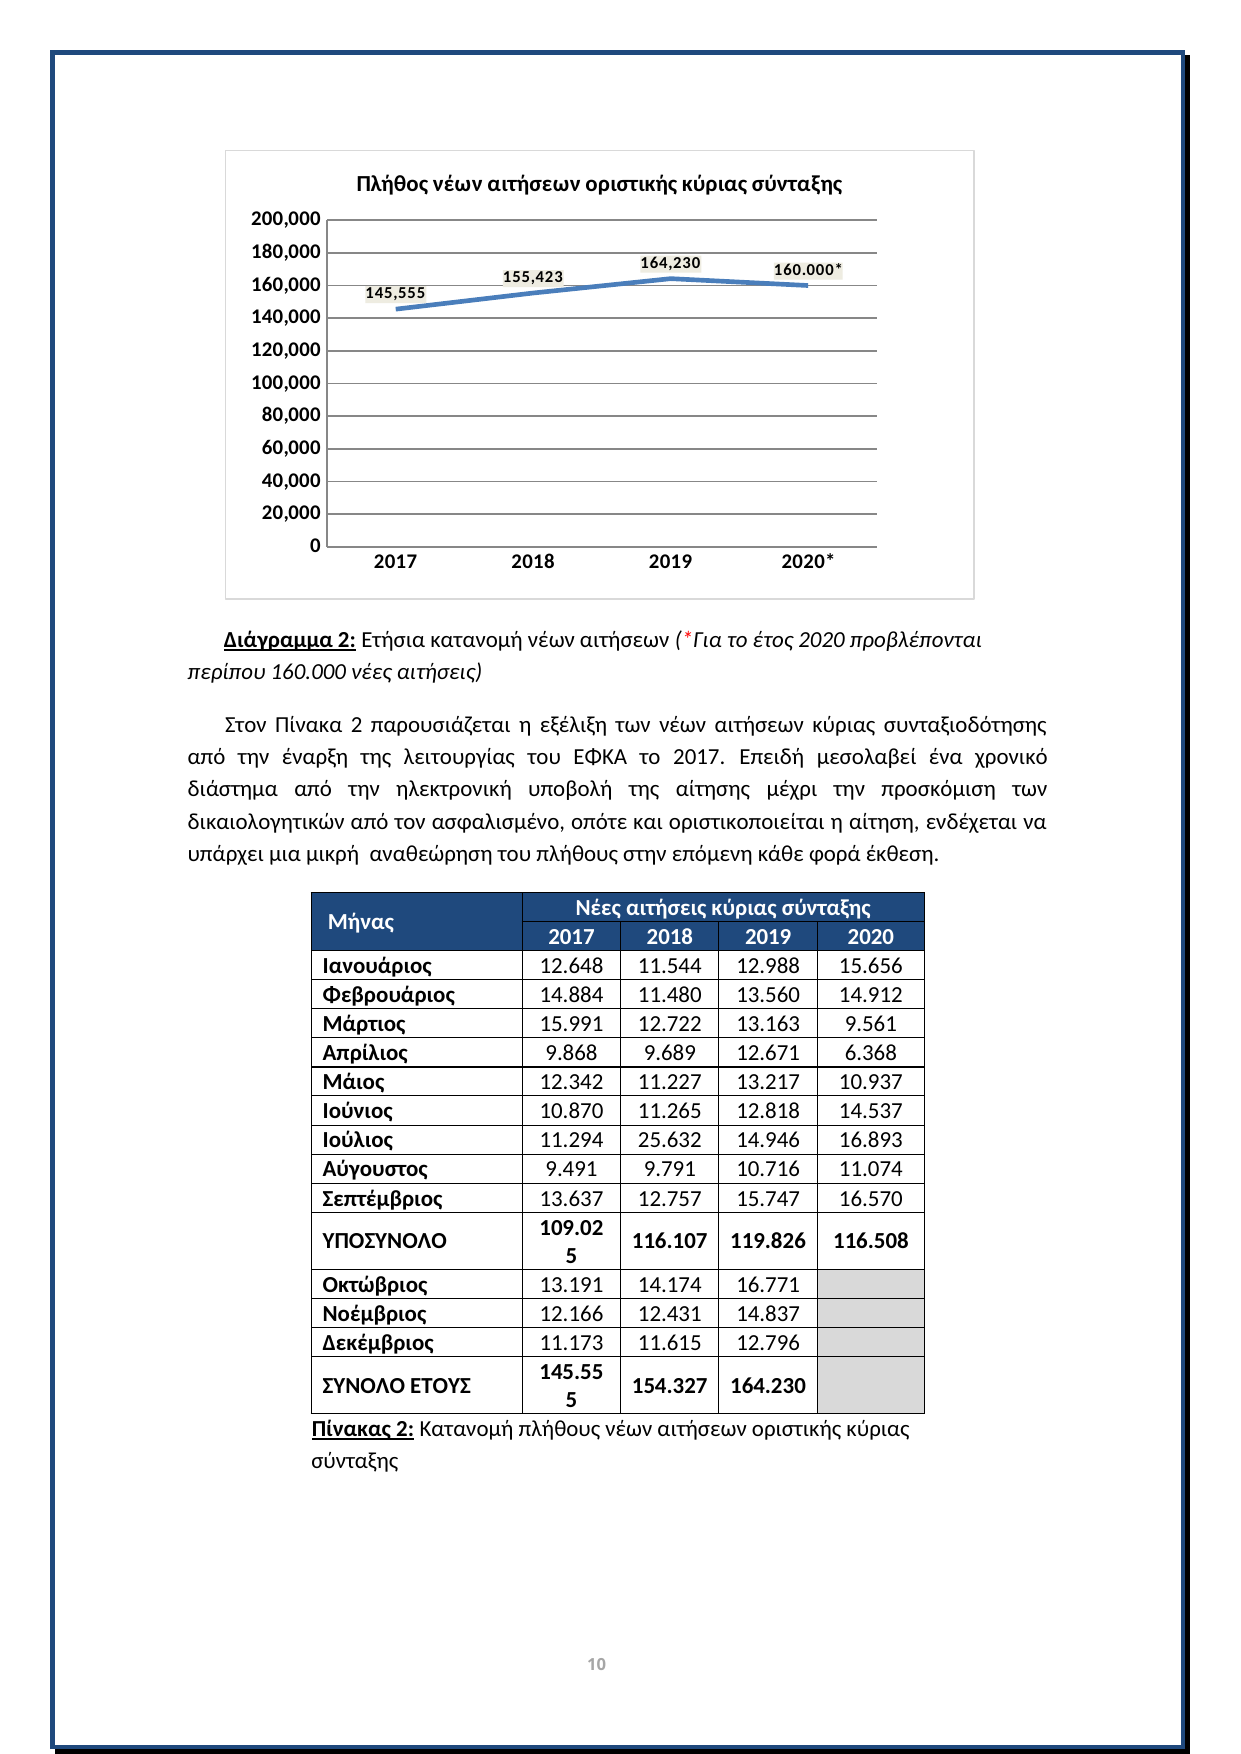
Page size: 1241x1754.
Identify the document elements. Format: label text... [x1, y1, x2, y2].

table_cell 9.868 [523, 1038, 620, 1066]
table_cell 14.946 [719, 1126, 817, 1153]
table_cell Ιούνιος [312, 1096, 522, 1124]
table_cell [818, 1270, 924, 1298]
table_cell 14.174 [621, 1270, 718, 1298]
table_cell Ιανουάριος [312, 951, 522, 979]
table_cell 13.560 [719, 980, 817, 1008]
table_cell 11.173 [523, 1328, 620, 1356]
table_cell 9.561 [818, 1009, 924, 1037]
table_cell 12.648 [523, 951, 620, 979]
table_cell 13.191 [523, 1270, 620, 1298]
text Διάγραμμα 2: Ετήσια κατανομή νέων αιτήσεων (*Για το έτος 2020 προβλέπονται περίπου 160.000 νέες αιτήσεις) [187, 625, 1048, 685]
table_cell Σεπτέμβριος [312, 1184, 522, 1212]
table_cell 14.912 [818, 980, 924, 1008]
table_cell 12.342 [523, 1068, 620, 1095]
table_cell [818, 1328, 924, 1356]
table_cell 2017 [523, 922, 620, 950]
table_cell 14.884 [523, 980, 620, 1008]
table_cell 12.796 [719, 1328, 817, 1356]
table_cell Δεκέμβριος [312, 1328, 522, 1356]
table_cell 12.431 [621, 1299, 718, 1327]
table_cell 14.837 [719, 1299, 817, 1327]
table_cell 11.265 [621, 1096, 718, 1124]
table_cell Απρίλιος [312, 1038, 522, 1066]
table_header Μήνας [312, 893, 522, 950]
table_cell 15.747 [719, 1184, 817, 1212]
text σύνταξης [187, 1446, 1048, 1474]
table_cell 109.025 [523, 1213, 620, 1269]
table_header Νέες αιτήσεις κύριας σύνταξης [523, 893, 924, 921]
table_cell 11.294 [523, 1126, 620, 1153]
table_cell 16.893 [818, 1126, 924, 1153]
table_cell 15.656 [818, 951, 924, 979]
table_cell 6.368 [818, 1038, 924, 1066]
table_cell 9.491 [523, 1155, 620, 1183]
table_cell 119.826 [719, 1213, 817, 1269]
table_cell 16.570 [818, 1184, 924, 1212]
table_cell 154.327 [621, 1357, 718, 1413]
table_cell 2019 [719, 922, 817, 950]
table_cell 2018 [621, 922, 718, 950]
table_cell 11.227 [621, 1068, 718, 1095]
table_cell 13.637 [523, 1184, 620, 1212]
table_cell 13.163 [719, 1009, 817, 1037]
table_cell Αύγουστος [312, 1155, 522, 1183]
table_cell 10.870 [523, 1096, 620, 1124]
table_cell 13.217 [719, 1068, 817, 1095]
table_cell 11.480 [621, 980, 718, 1008]
table_cell ΣΥΝΟΛΟ ΕΤΟΥΣ [312, 1357, 522, 1413]
table_cell 145.555 [523, 1357, 620, 1413]
table_cell 9.689 [621, 1038, 718, 1066]
table_cell Φεβρουάριος [312, 980, 522, 1008]
table_cell 10.937 [818, 1068, 924, 1095]
table_cell Οκτώβριος [312, 1270, 522, 1298]
table_cell 12.757 [621, 1184, 718, 1212]
table_cell 12.166 [523, 1299, 620, 1327]
text Πίνακας 2: Κατανομή πλήθους νέων αιτήσεων οριστικής κύριας [187, 1414, 1048, 1442]
table_cell 12.671 [719, 1038, 817, 1066]
table_cell [818, 1299, 924, 1327]
table_cell Μάρτιος [312, 1009, 522, 1037]
table_cell ΥΠΟΣΥΝΟΛΟ [312, 1213, 522, 1269]
table_cell Μάιος [312, 1068, 522, 1095]
table_cell 116.107 [621, 1213, 718, 1269]
table_cell 12.722 [621, 1009, 718, 1037]
table_cell 116.508 [818, 1213, 924, 1269]
table_cell 164.230 [719, 1357, 817, 1413]
table_cell 11.074 [818, 1155, 924, 1183]
text Στον Πίνακα 2 παρουσιάζεται η εξέλιξη των νέων αιτήσεων κύριας συνταξιοδότησης από την έναρξη της λειτουργίας του ΕΦΚΑ το 2017. Επειδή μεσολαβεί ένα χρονικό διάστημα από την ηλεκτρονική υποβολή της αίτησης μέχρι την προσκόμιση των δικαιολογητικών από τον ασφαλισμένο, οπότε και οριστικοποιείται η αίτηση, ενδέχεται να υπάρχει μια μικρή αναθεώρηση του πλήθους στην επόμενη κάθε φορά έκθεση. [187, 710, 1048, 867]
table_cell Ιούλιος [312, 1126, 522, 1153]
table_cell 9.791 [621, 1155, 718, 1183]
table_cell 2020 [818, 922, 924, 950]
table_cell [818, 1357, 924, 1413]
table_cell 12.818 [719, 1096, 817, 1124]
table_cell 11.615 [621, 1328, 718, 1356]
table_cell Νοέμβριος [312, 1299, 522, 1327]
table_cell 16.771 [719, 1270, 817, 1298]
table_cell 12.988 [719, 951, 817, 979]
table_cell 10.716 [719, 1155, 817, 1183]
table_cell 15.991 [523, 1009, 620, 1037]
table_cell 14.537 [818, 1096, 924, 1124]
table_cell 11.544 [621, 951, 718, 979]
table_cell 25.632 [621, 1126, 718, 1153]
